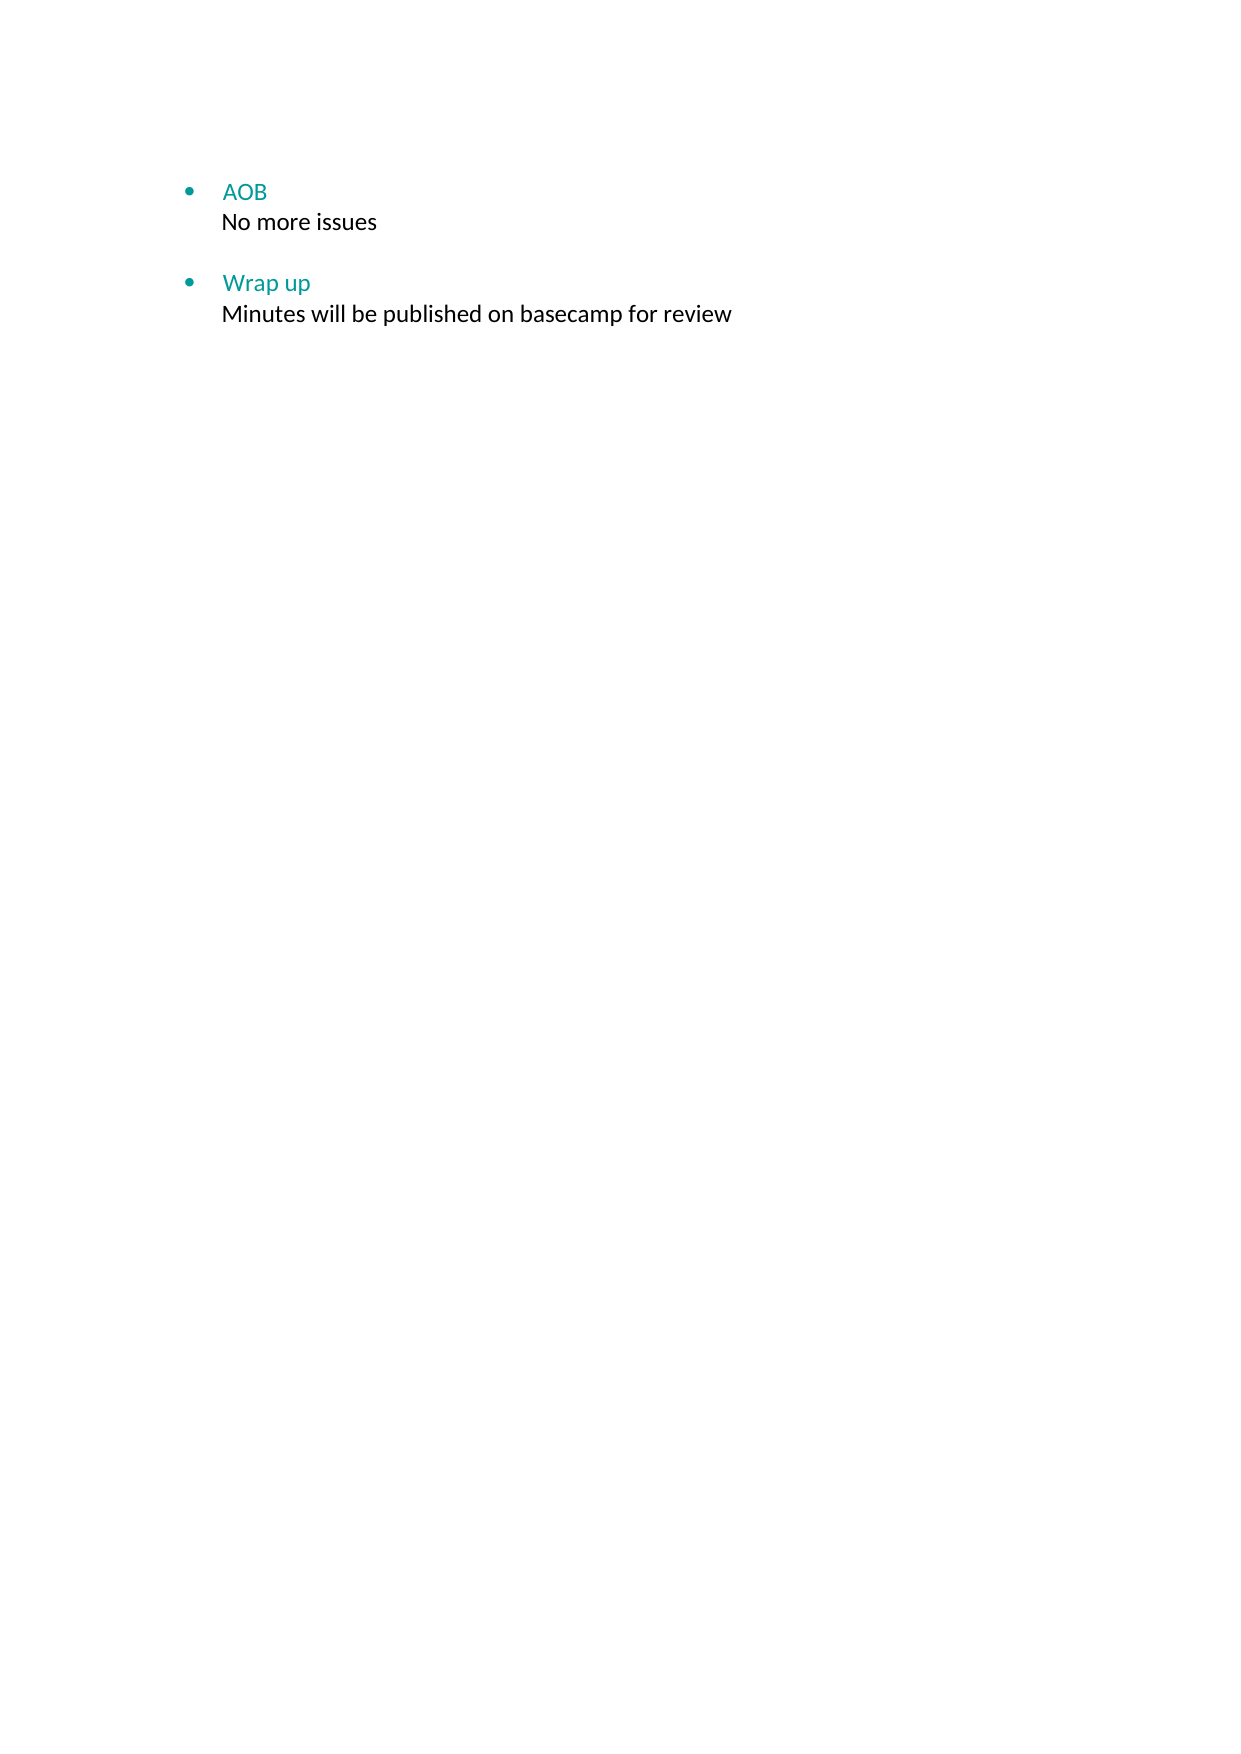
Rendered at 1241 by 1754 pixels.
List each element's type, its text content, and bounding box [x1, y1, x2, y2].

text No more issues [221, 206, 1093, 237]
text Minutes will be published on basecamp for review [221, 298, 1093, 328]
list AOB [185, 176, 1093, 206]
list Wrap up [185, 267, 1093, 298]
